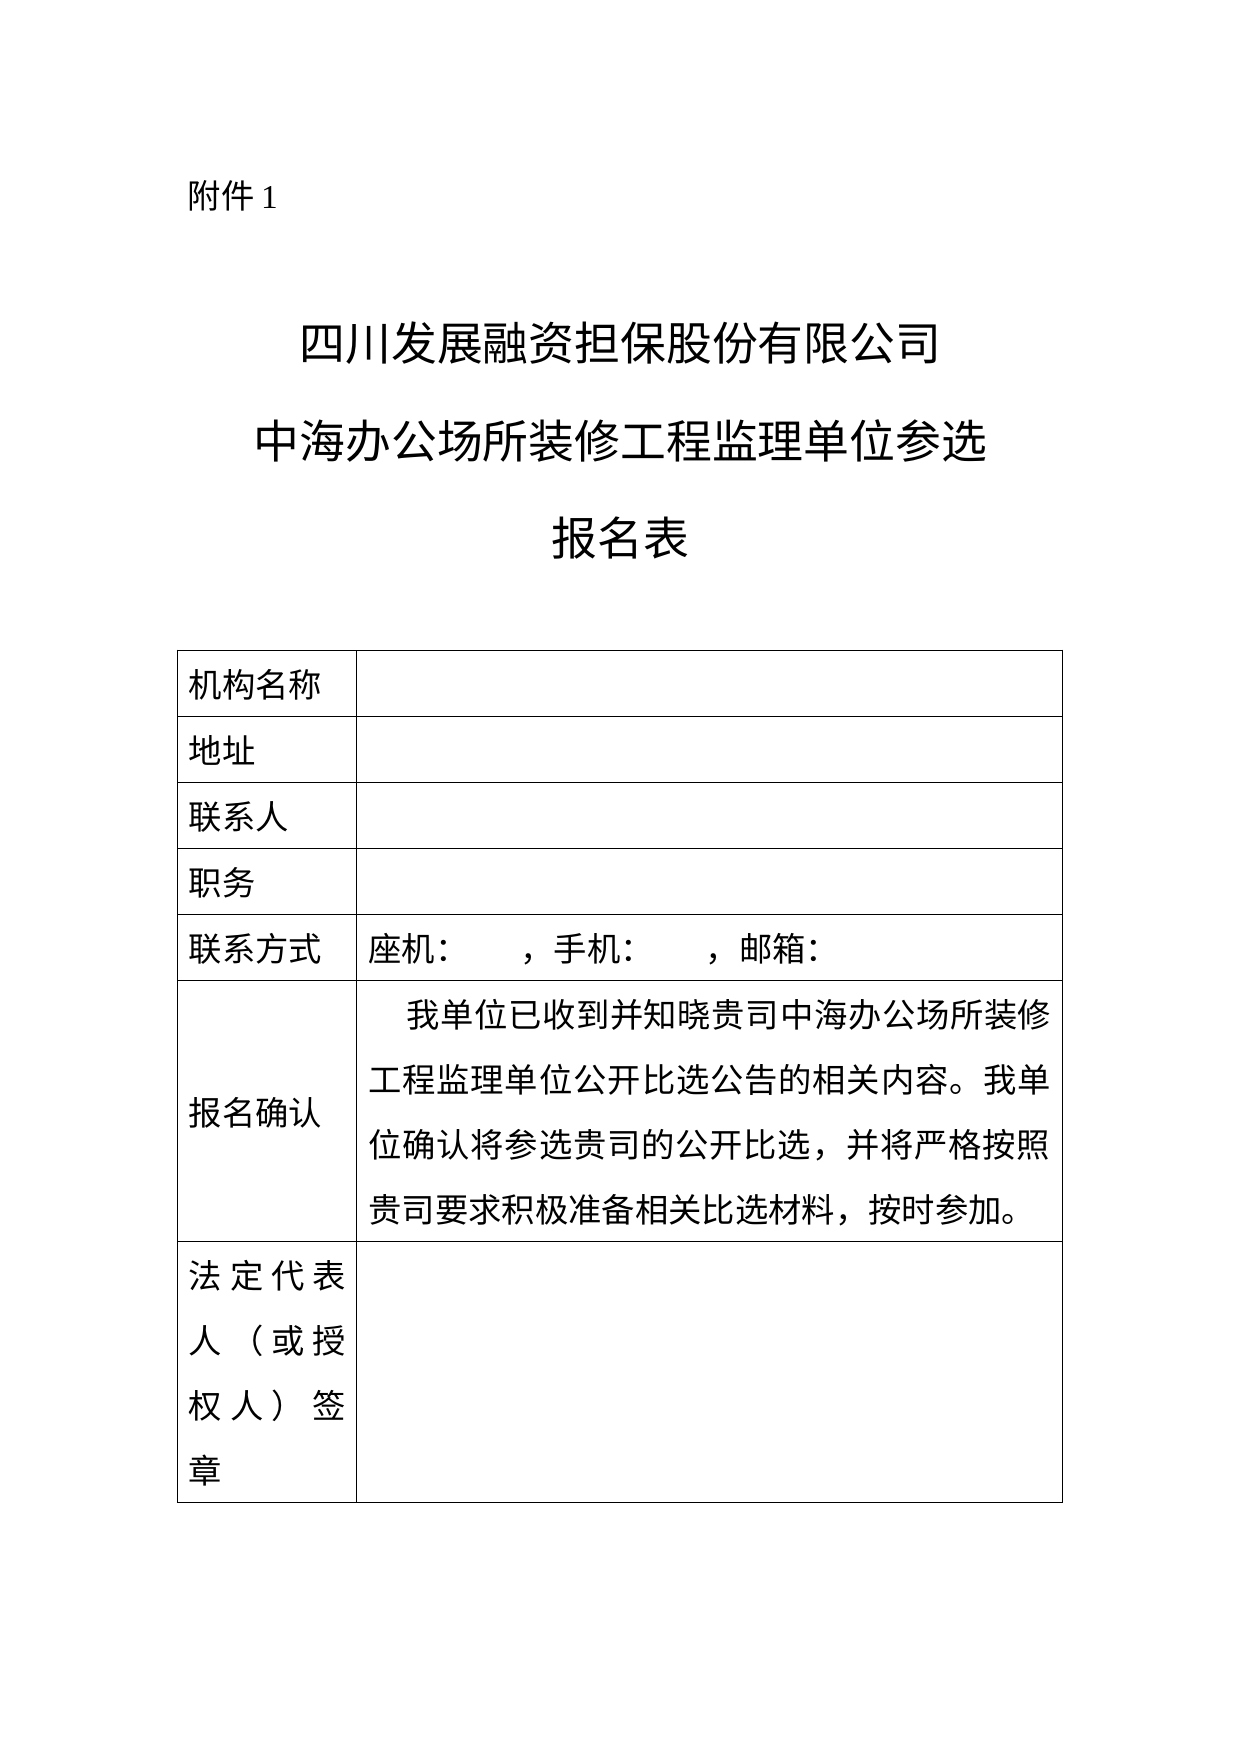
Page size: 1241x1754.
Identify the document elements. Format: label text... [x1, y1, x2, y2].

table_cell 联系人 [178, 783, 356, 848]
table_cell 职务 [178, 849, 356, 914]
table_cell 我单位已收到并知晓贵司中海办公场所装修工程监理单位公开比选公告的相关内容。我单位确认将参选贵司的公开比选，并将严格按照贵司要求积极准备相关比选材料，按时参加。 [357, 981, 1062, 1241]
table_cell [357, 783, 1062, 848]
table_cell 地址 [178, 717, 356, 782]
table_cell 联系方式 [178, 915, 356, 980]
text 中海办公场所装修工程监理单位参选 [187, 389, 1053, 487]
text 报名表 [187, 487, 1053, 584]
table_cell 座机： ，手机： ，邮箱： [357, 915, 1062, 980]
table_header 机构名称 [178, 651, 356, 716]
table_cell 法定代表人（或授权人）签章 [178, 1242, 356, 1502]
table_cell [357, 717, 1062, 782]
table_header [357, 651, 1062, 716]
table_cell [357, 1242, 1062, 1502]
table_cell 报名确认 [178, 981, 356, 1241]
table_cell [357, 849, 1062, 914]
text 四川发展融资担保股份有限公司 [187, 292, 1053, 389]
text 附件1 [187, 162, 1053, 227]
